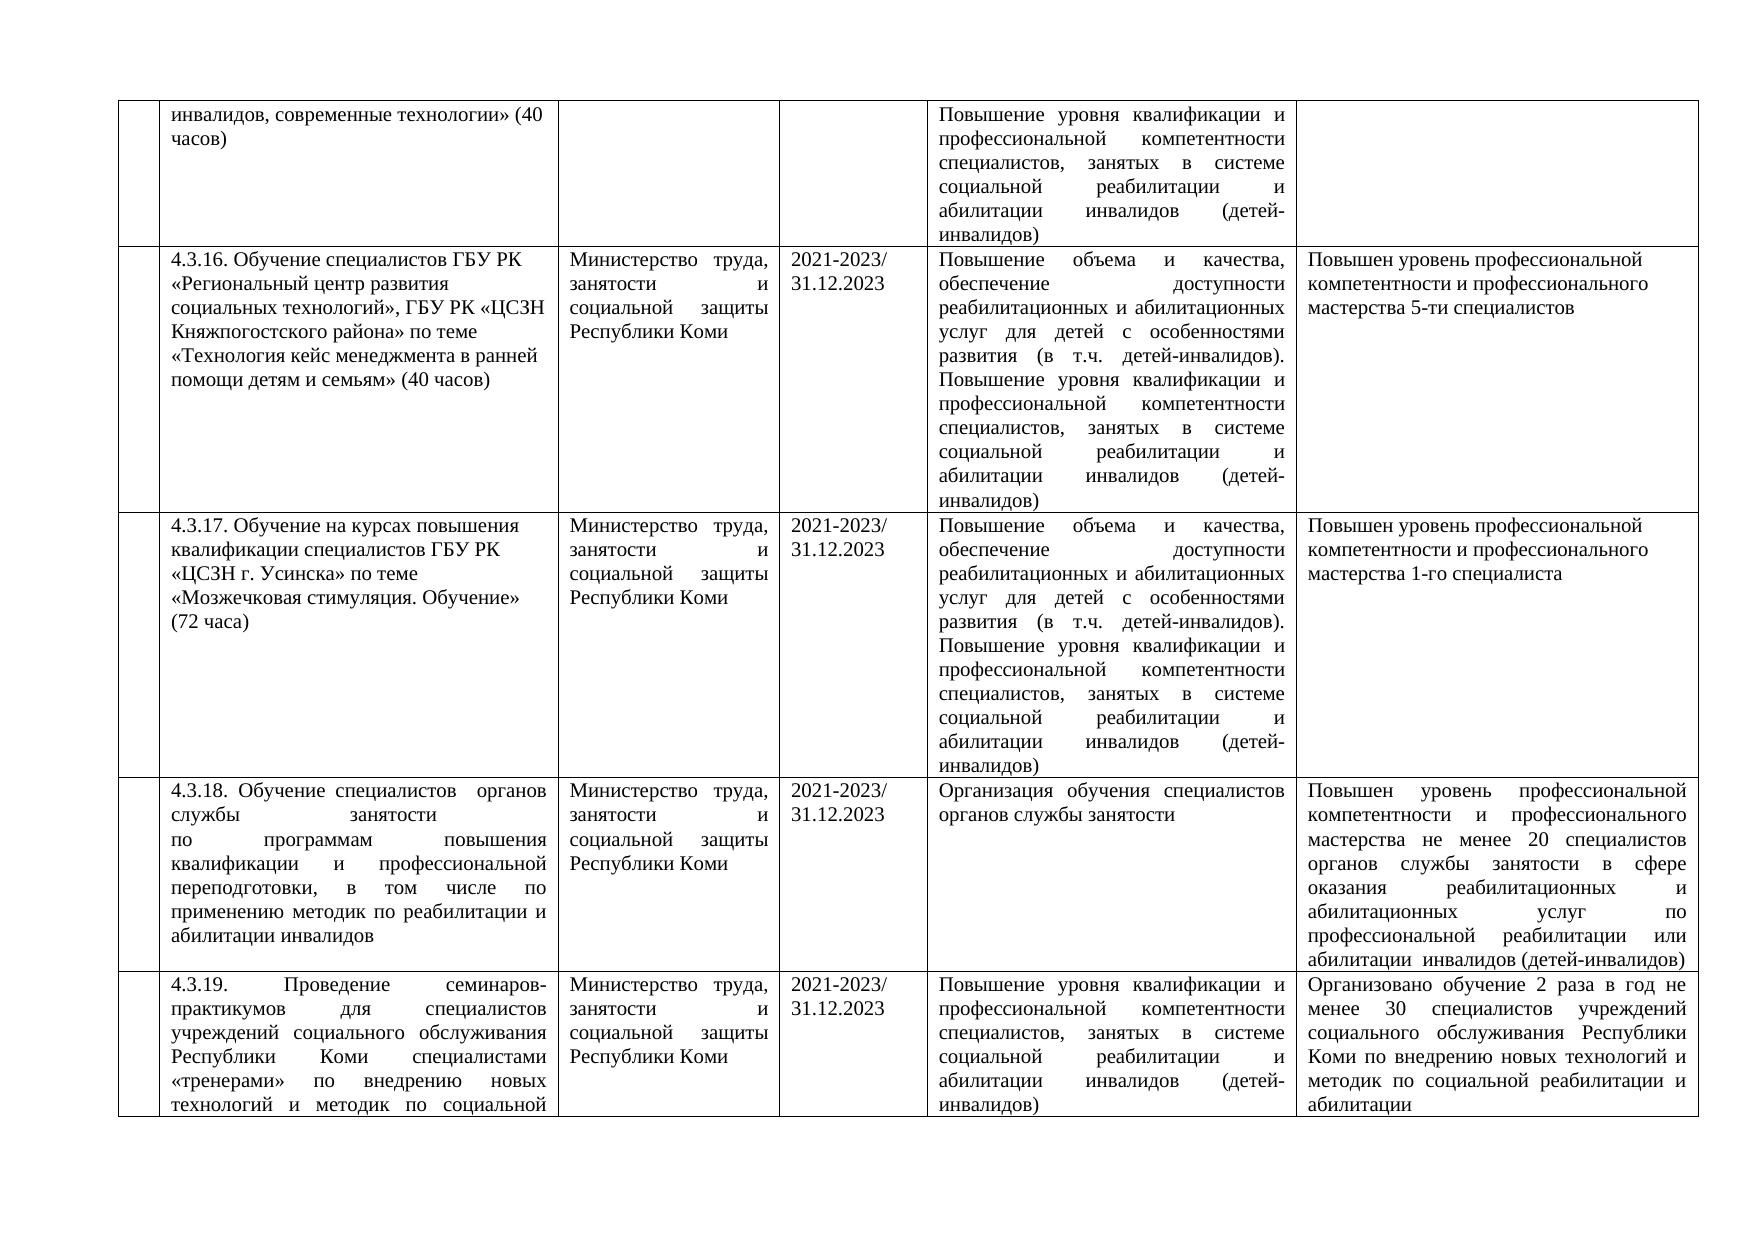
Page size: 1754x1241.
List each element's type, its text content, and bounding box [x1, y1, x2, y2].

table_cell Повышен уровень профессиональной компетентности и профессионального мастерства 1-го специалиста [1297, 513, 1698, 777]
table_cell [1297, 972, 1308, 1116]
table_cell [559, 101, 779, 246]
table_cell Повышен уровень профессиональной компетентности и профессионального мастерства не менее 20 специалистов органов службы занятости в сфере оказания реабилитационных и абилитационных услуг по профессиональной реабилитации или абилитации инвалидов (детей-инвалидов) [1297, 778, 1698, 971]
table_cell 4.3.16. Обучение специалистов ГБУ РК «Региональный центр развития социальных технологий», ГБУ РК «ЦСЗН Княжпогостского района» по теме «Технология кейс менеджмента в ранней помощи детям и семьям» (40 часов) [160, 247, 558, 512]
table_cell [780, 972, 927, 1116]
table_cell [1297, 101, 1698, 246]
table_cell Министерство труда, занятости и социальной защиты Республики Коми [559, 513, 779, 777]
table_cell [119, 513, 159, 777]
table_cell [119, 247, 159, 512]
table_cell Повышен уровень профессиональной компетентности и профессионального мастерства 5-ти специалистов [1297, 247, 1698, 512]
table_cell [160, 972, 558, 1116]
table_cell Министерство труда, занятости и социальной защиты Республики Коми [559, 778, 779, 971]
table_cell Организация обучения специалистов органов службы занятости [928, 778, 1296, 971]
table_cell Министерство труда, занятости и социальной защиты Республики Коми [559, 247, 779, 512]
table_cell 2021-2023/ 31.12.2023 [780, 513, 927, 777]
table_cell [119, 778, 159, 971]
table_cell 2021-2023/ 31.12.2023 [780, 247, 927, 512]
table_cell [559, 972, 779, 1116]
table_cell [928, 972, 1296, 1116]
table_cell 2021-2023/ 31.12.2023 [780, 778, 927, 971]
table_cell 4.3.17. Обучение на курсах повышения квалификации специалистов ГБУ РК «ЦСЗН г. Усинска» по теме «Мозжечковая стимуляция. Обучение» (72 часа) [160, 513, 558, 777]
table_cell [160, 101, 558, 246]
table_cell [928, 101, 1296, 246]
table_cell [119, 972, 159, 1116]
table_cell 4.3.18. Обучение специалистов органов службы занятости по программам повышения квалификации и профессиональной переподготовки, в том числе по применению методик по реабилитации и абилитации инвалидов [160, 778, 558, 971]
table_cell [119, 101, 159, 246]
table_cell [780, 101, 927, 246]
